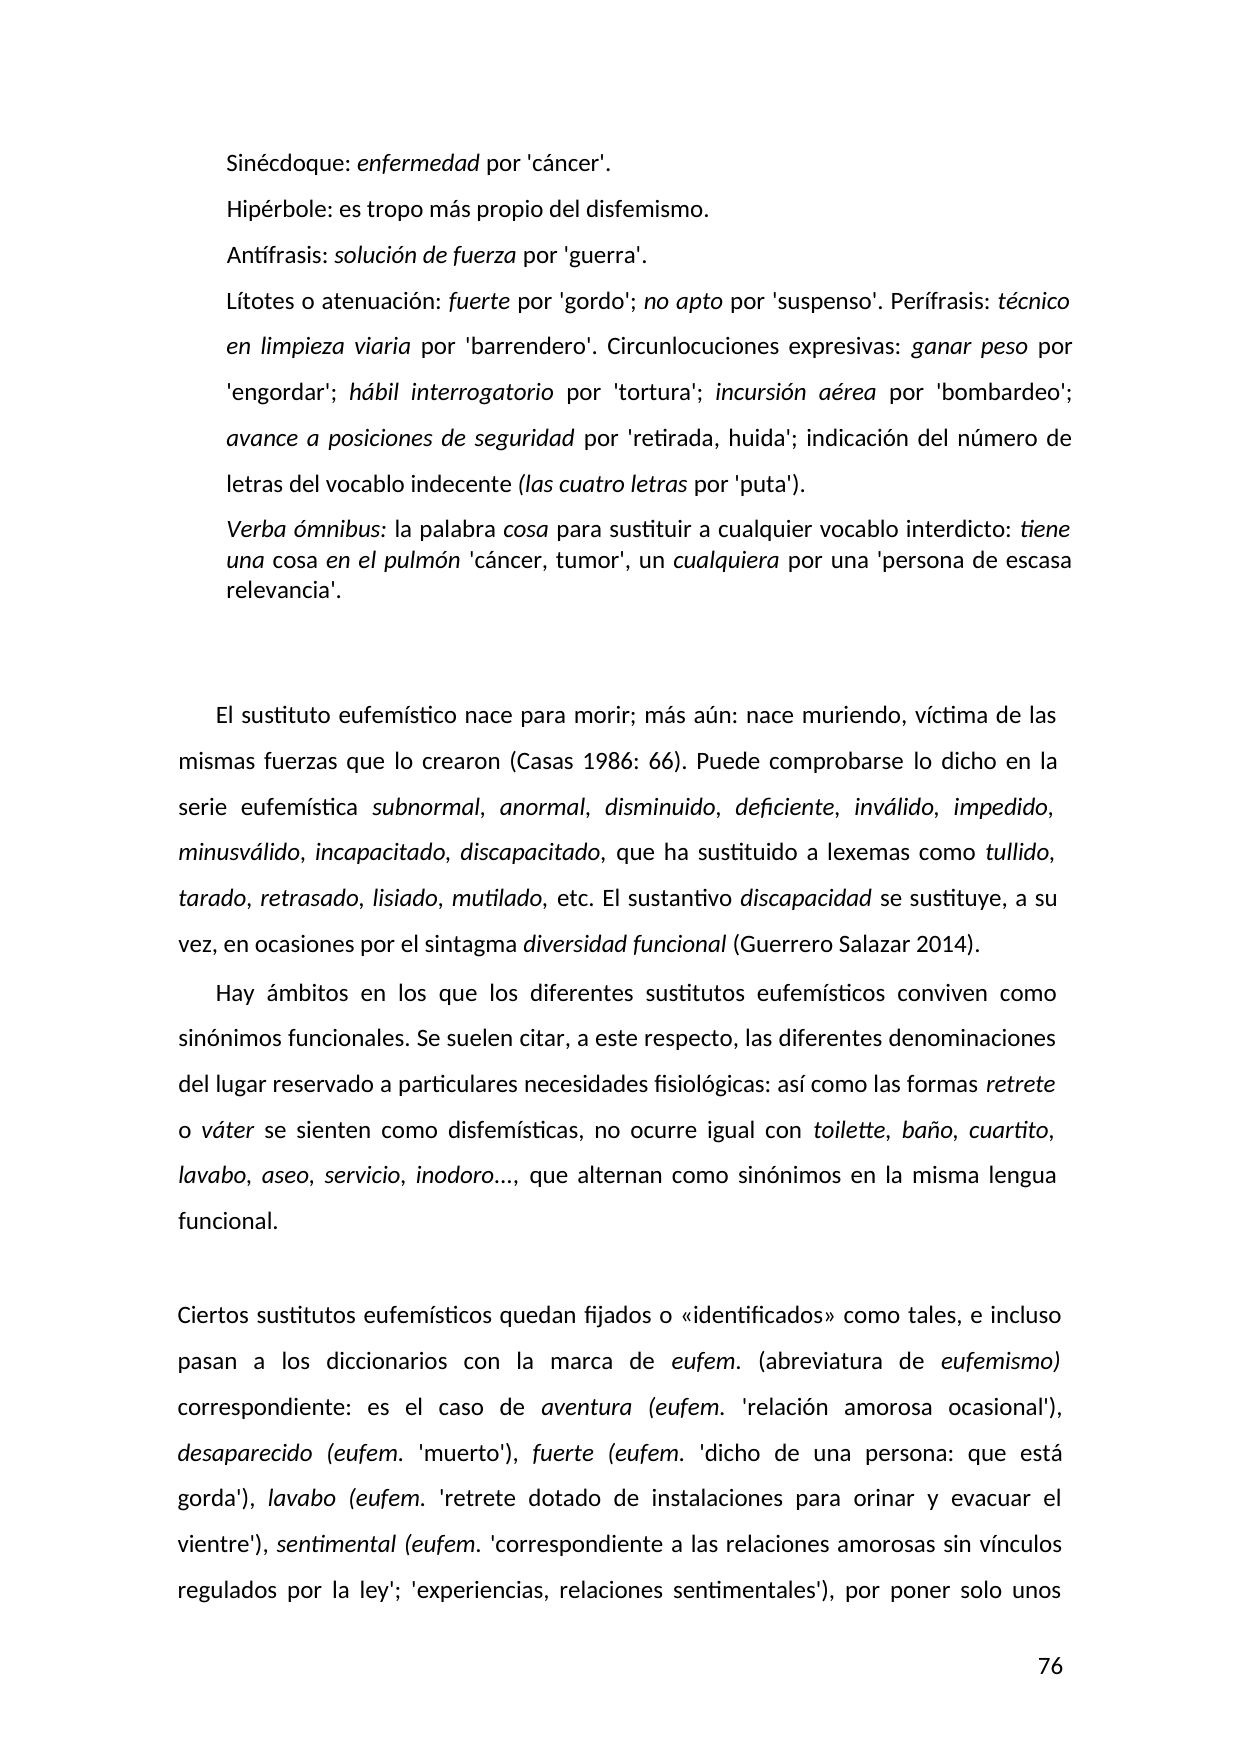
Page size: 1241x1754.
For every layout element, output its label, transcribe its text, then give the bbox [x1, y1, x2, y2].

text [226, 148, 838, 178]
text El sustituto eufemístico nace para morir; más aún: nace muriendo, víctima de las mismas fuerzas que lo crearon (Casas 1986: 66). Puede comprobarse lo dicho en la serie eufemística subnormal, anormal, disminuido, deficiente, inválido, impedido, minusválido, incapacitado, discapacitado, que ha sustituido a lexemas como tullido, tarado, retrasado, lisiado, mutilado, etc. El sustantivo discapacidad se sustituye, a su vez, en ocasiones por el sintagma diversidad funcional (Guerrero Salazar 2014). [178, 699, 1058, 958]
text Hipérbole: es tropo más propio del disfemismo. Antífrasis: solución de fuerza por 'guerra'. [227, 193, 739, 269]
text Lítotes o atenuación: fuerte por 'gordo'; no apto por 'suspenso'. Perífrasis: técnico en limpieza viaria por 'barrendero'. Circunlocuciones expresivas: ganar peso por 'engordar'; hábil interrogatorio por 'tortura'; incursión aérea por 'bombardeo'; avance a posiciones de seguridad por 'retirada, huida'; indicación del número de letras del vocablo indecente (las cuatro letras por 'puta'). [226, 285, 1073, 498]
text Hay ámbitos en los que los diferentes sustitutos eufemísticos conviven como sinónimos funcionales. Se suelen citar, a este respecto, las diferentes denominaciones del lugar reservado a particulares necesidades fisiológicas: así como las formas retrete o váter se sienten como disfemísticas, no ocurre igual con toilette, baño, cuartito, lavabo, aseo, servicio, inodoro..., que alternan como sinónimos en la misma lengua funcional. [178, 977, 1058, 1236]
text Verba ómnibus: la palabra cosa para sustituir a cualquier vocablo interdicto: tiene una cosa en el pulmón 'cáncer, tumor', un cualquiera por una 'persona de escasa relevancia'. [226, 513, 1073, 605]
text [177, 1300, 1063, 1604]
